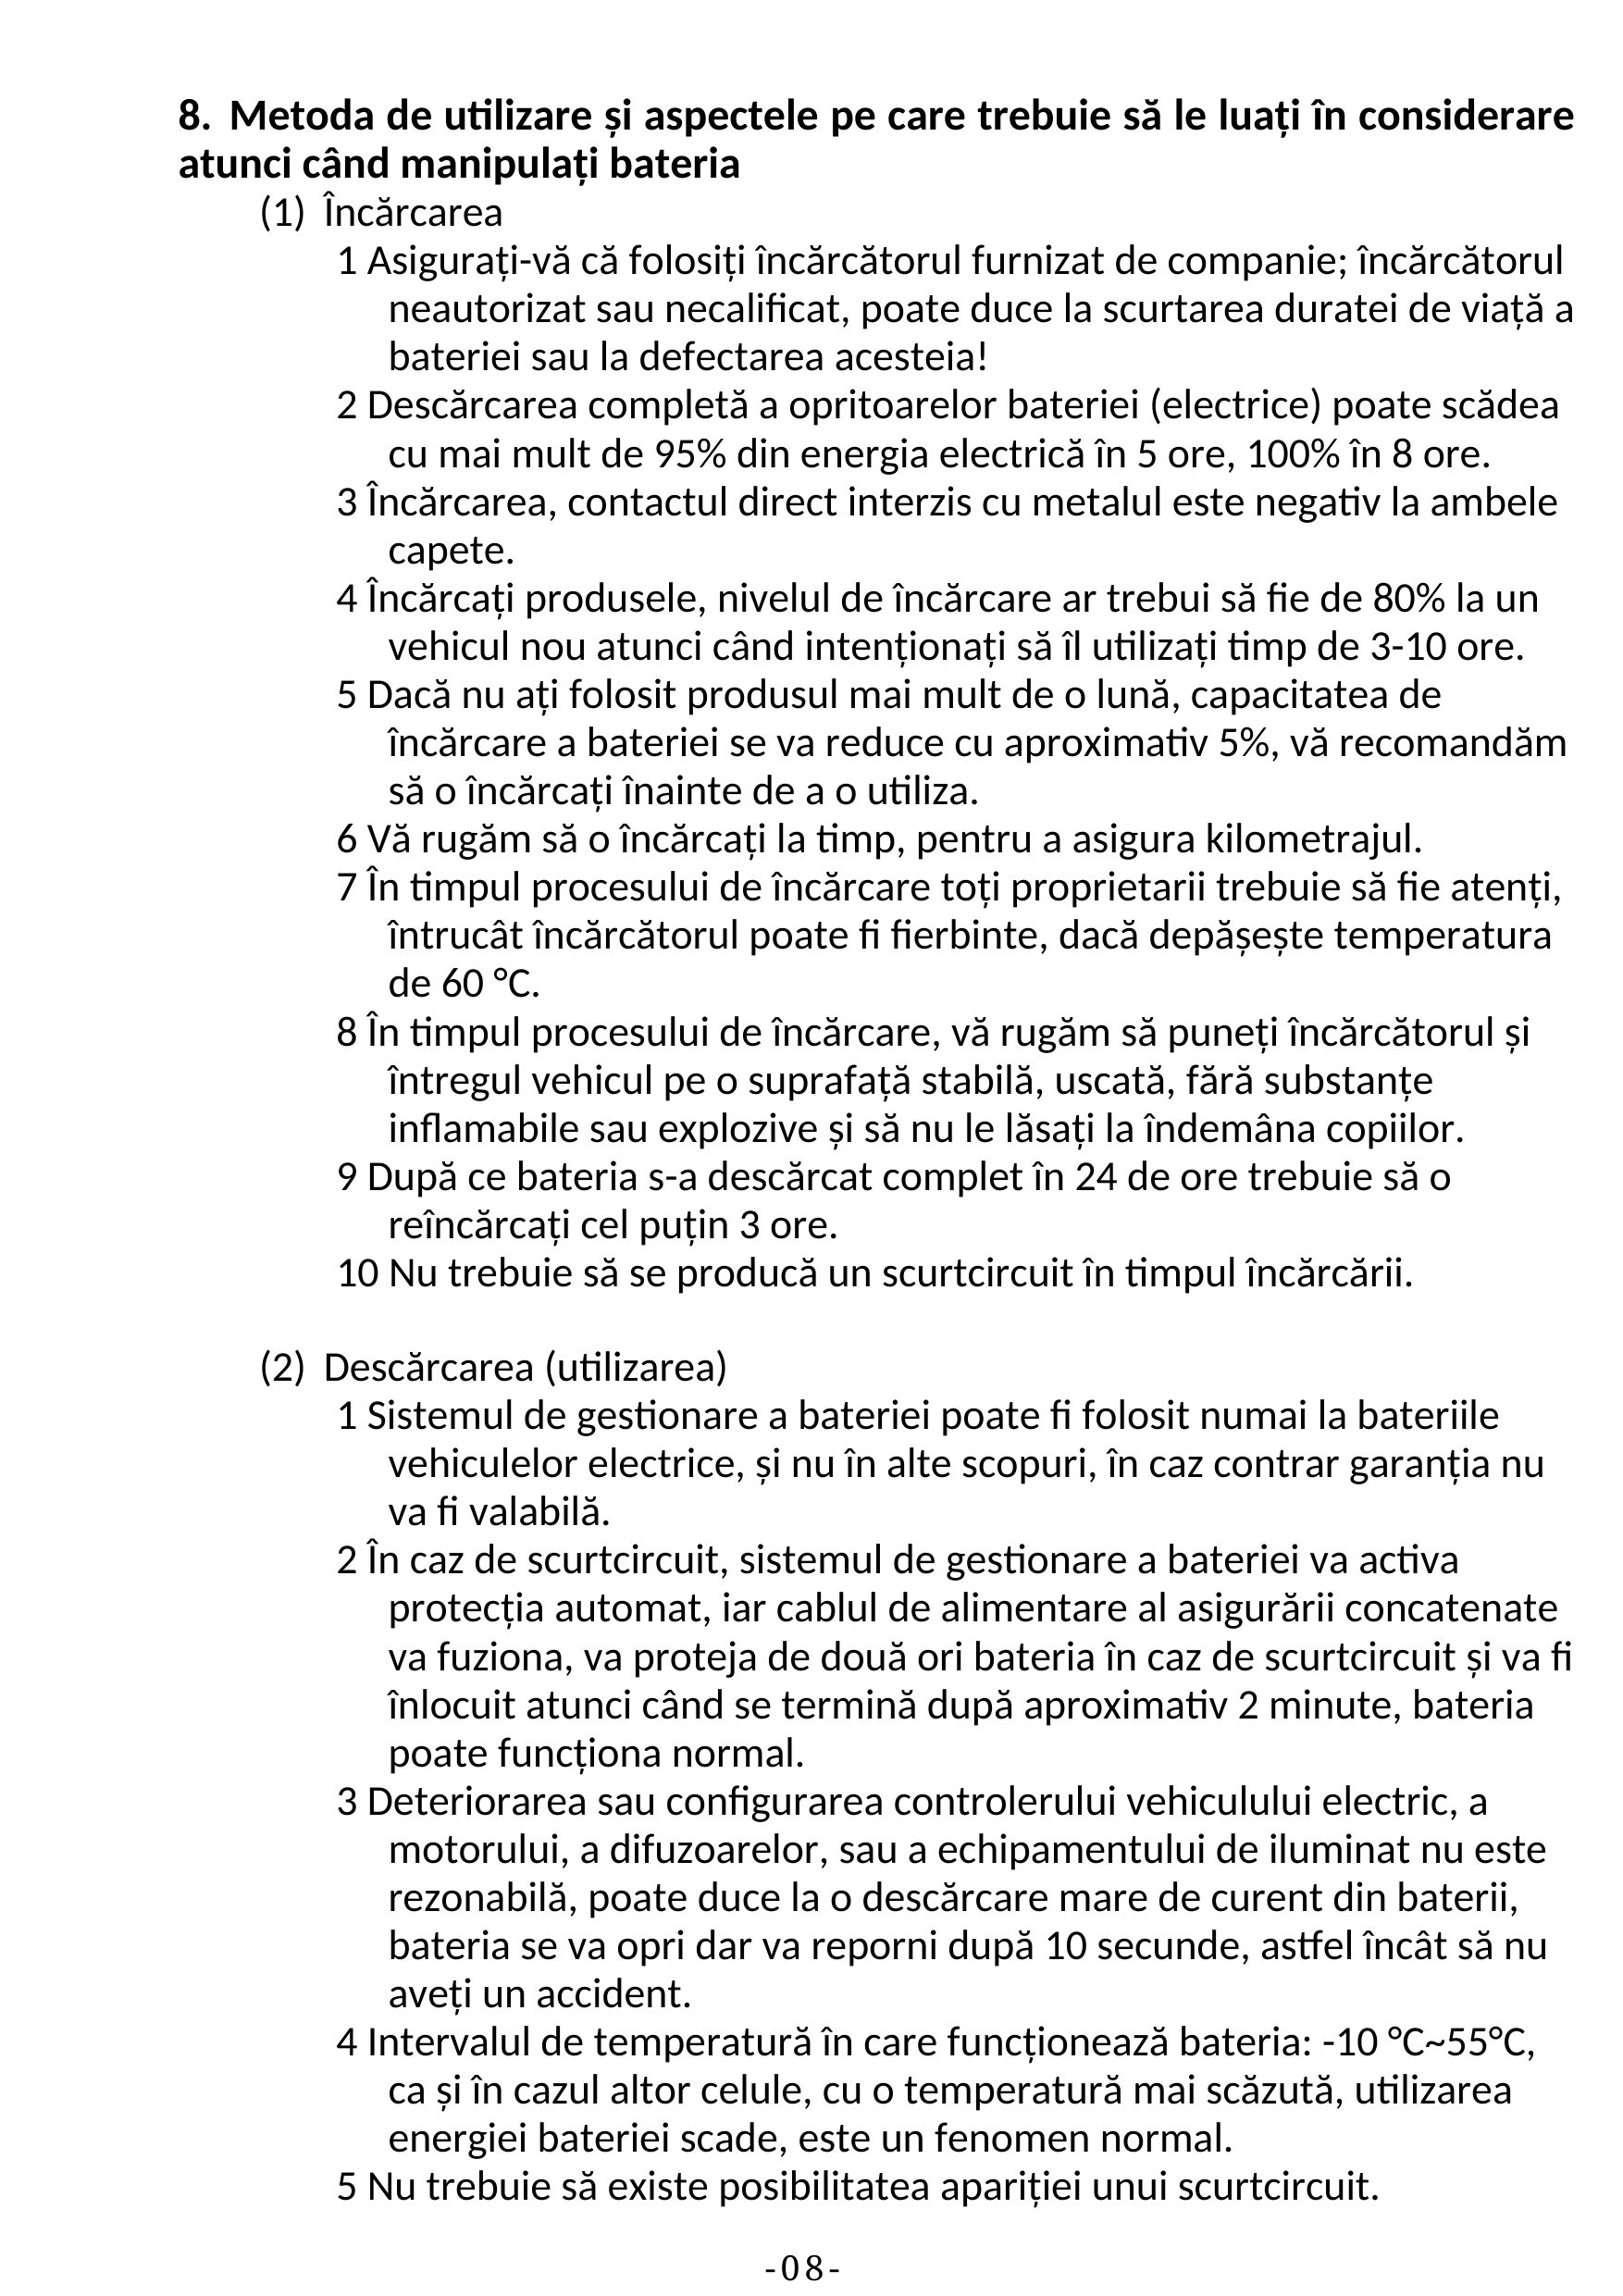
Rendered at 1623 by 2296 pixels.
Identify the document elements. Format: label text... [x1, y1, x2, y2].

text 1 Sistemul de gestionare a bateriei poate fi folosit numai la bateriile vehiculelor electrice, și nu în alte scopuri, în caz contrar garanția nu va fi valabilă. [336, 1391, 1578, 1535]
text 1 Asigurați-vă că folosiți încărcătorul furnizat de companie; încărcătorul neautorizat sau necalificat, poate duce la scurtarea duratei de viață a bateriei sau la defectarea acesteia! [336, 236, 1578, 380]
text 9 După ce bateria s-a descărcat complet în 24 de ore trebuie să o reîncărcați cel puțin 3 ore. [336, 1151, 1578, 1248]
text 2 Descărcarea completă a opritoarelor bateriei (electrice) poate scădea cu mai mult de 95% din energia electrică în 5 ore, 100% în 8 ore. [336, 380, 1578, 477]
text 3 Încărcarea, contactul direct interzis cu metalul este negativ la ambele capete. [336, 477, 1578, 573]
list Metoda de utilizare și aspectele pe care trebuie să le luați în considerare atunci când manipulați bateria [178, 92, 1578, 188]
text 3 Deteriorarea sau configurarea controlerului vehiculului electric, a motorului, a difuzoarelor, sau a echipamentului de iluminat nu este rezonabilă, poate duce la o descărcare mare de curent din baterii, bateria se va opri dar va reporni după 10 secunde, astfel încât să nu aveți un accident. [336, 1776, 1578, 2017]
list Descărcarea (utilizarea) [259, 1343, 1578, 1391]
text 7 În timpul procesului de încărcare toți proprietarii trebuie să fie atenți, întrucât încărcătorul poate fi fierbinte, dacă depășește temperatura de 60 °C. [336, 863, 1578, 1007]
text 5 Nu trebuie să existe posibilitatea apariției unui scurtcircuit. [336, 2162, 1578, 2210]
text 5 Dacă nu ați folosit produsul mai mult de o lună, capacitatea de încărcare a bateriei se va reduce cu aproximativ 5%, vă recomandăm să o încărcați înainte de a o utiliza. [336, 670, 1578, 814]
text -08- [765, 2253, 839, 2288]
text 8 În timpul procesului de încărcare, vă rugăm să puneți încărcătorul și întregul vehicul pe o suprafață stabilă, uscată, fără substanțe inflamabile sau explozive și să nu le lăsați la îndemâna copiilor. [336, 1007, 1578, 1151]
text 2 În caz de scurtcircuit, sistemul de gestionare a bateriei va activa protecția automat, iar cablul de alimentare al asigurării concatenate va fuziona, va proteja de două ori bateria în caz de scurtcircuit și va fi înlocuit atunci când se termină după aproximativ 2 minute, bateria poate funcționa normal. [336, 1535, 1578, 1776]
text 4 Intervalul de temperatură în care funcționează bateria: -10 °C~55°C, ca și în cazul altor celule, cu o temperatură mai scăzută, utilizarea energiei bateriei scade, este un fenomen normal. [336, 2017, 1578, 2162]
list Încărcarea [259, 188, 1578, 236]
text 10 Nu trebuie să se producă un scurtcircuit în timpul încărcării. [336, 1248, 1578, 1297]
text 6 Vă rugăm să o încărcați la timp, pentru a asigura kilometrajul. [336, 814, 1578, 863]
text 4 Încărcați produsele, nivelul de încărcare ar trebui să fie de 80% la un vehicul nou atunci când intenționați să îl utilizați timp de 3-10 ore. [336, 573, 1578, 670]
